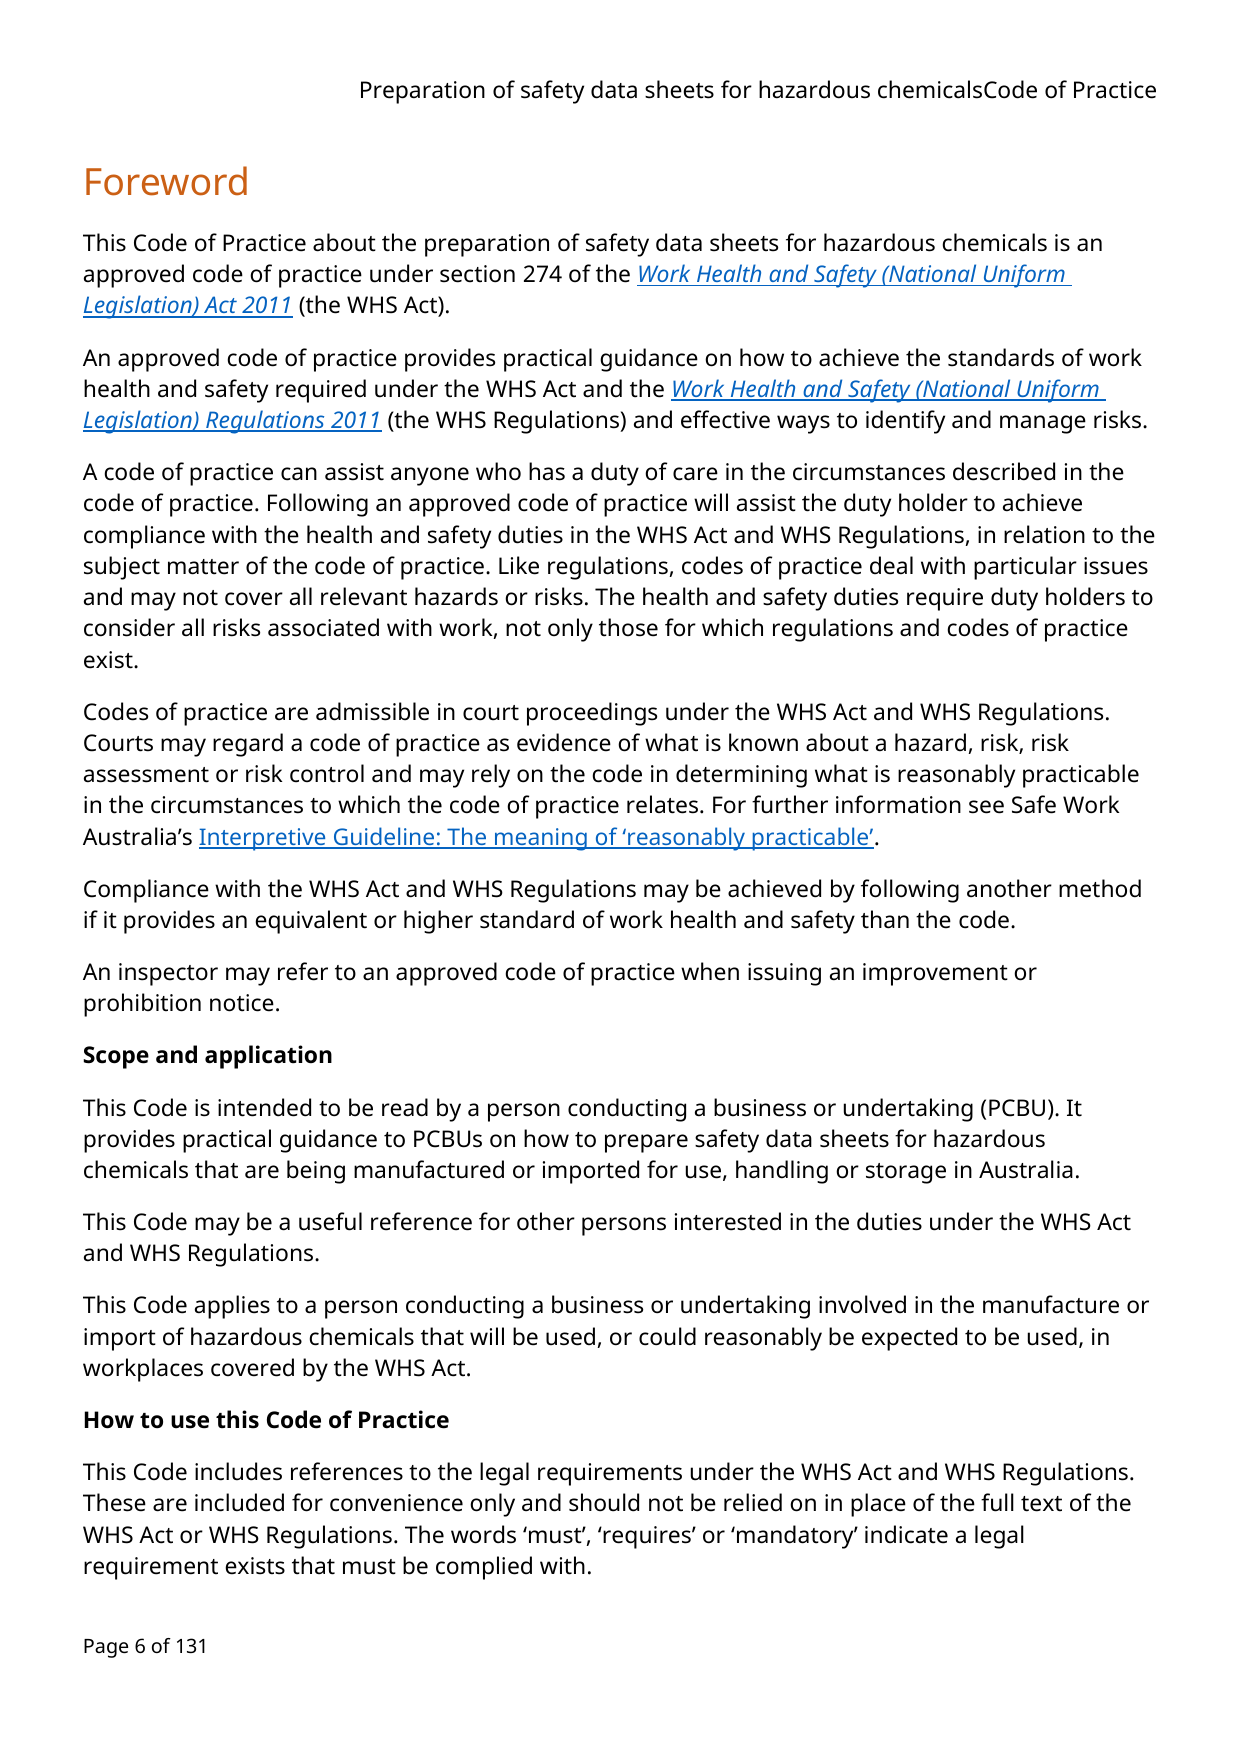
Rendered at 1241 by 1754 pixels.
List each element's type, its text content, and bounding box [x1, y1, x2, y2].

text An approved code of practice provides practical guidance on how to achieve the standards of work health and safety required under the WHS Act and the Work Health and Safety (National Uniform Legislation) Regulations 2011 (the WHS Regulations) and effective ways to identify and manage risks. [83, 342, 1157, 435]
text Codes of practice are admissible in court proceedings under the WHS Act and WHS Regulations. Courts may regard a code of practice as evidence of what is known about a hazard, risk, risk assessment or risk control and may rely on the code in determining what is reasonably practicable in the circumstances to which the code of practice relates. For further information see Safe Work Australia’s Interpretive Guideline: The meaning of ‘reasonably practicable’. [83, 696, 1157, 852]
text An inspector may refer to an approved code of practice when issuing an improvement or prohibition notice. [83, 956, 1157, 1019]
text This Code includes references to the legal requirements under the WHS Act and WHS Regulations. These are included for convenience only and should not be relied on in place of the full text of the WHS Act or WHS Regulations. The words ‘must’, ‘requires’ or ‘mandatory’ indicate a legal requirement exists that must be complied with. [83, 1456, 1157, 1581]
text Scope and application [83, 1039, 1157, 1071]
text This Code applies to a person conducting a business or undertaking involved in the manufacture or import of hazardous chemicals that will be used, or could reasonably be expected to be used, in workplaces covered by the WHS Act. [83, 1289, 1157, 1383]
text This Code may be a useful reference for other persons interested in the duties under the WHS Act and WHS Regulations. [83, 1206, 1157, 1269]
text How to use this Code of Practice [83, 1404, 1157, 1435]
text This Code of Practice about the preparation of safety data sheets for hazardous chemicals is an approved code of practice under section 274 of the Work Health and Safety (National Uniform Legislation) Act 2011 (the WHS Act). [83, 227, 1157, 321]
text A code of practice can assist anyone who has a duty of care in the circumstances described in the code of practice. Following an approved code of practice will assist the duty holder to achieve compliance with the health and safety duties in the WHS Act and WHS Regulations, in relation to the subject matter of the code of practice. Like regulations, codes of practice deal with particular issues and may not cover all relevant hazards or risks. The health and safety duties require duty holders to consider all risks associated with work, not only those for which regulations and codes of practice exist. [83, 456, 1157, 675]
text Compliance with the WHS Act and WHS Regulations may be achieved by following another method if it provides an equivalent or higher standard of work health and safety than the code. [83, 873, 1157, 935]
text This Code is intended to be read by a person conducting a business or undertaking (PCBU). It provides practical guidance to PCBUs on how to prepare safety data sheets for hazardous chemicals that are being manufactured or imported for use, handling or storage in Australia. [83, 1092, 1157, 1185]
subtitle Foreword [83, 155, 1157, 206]
